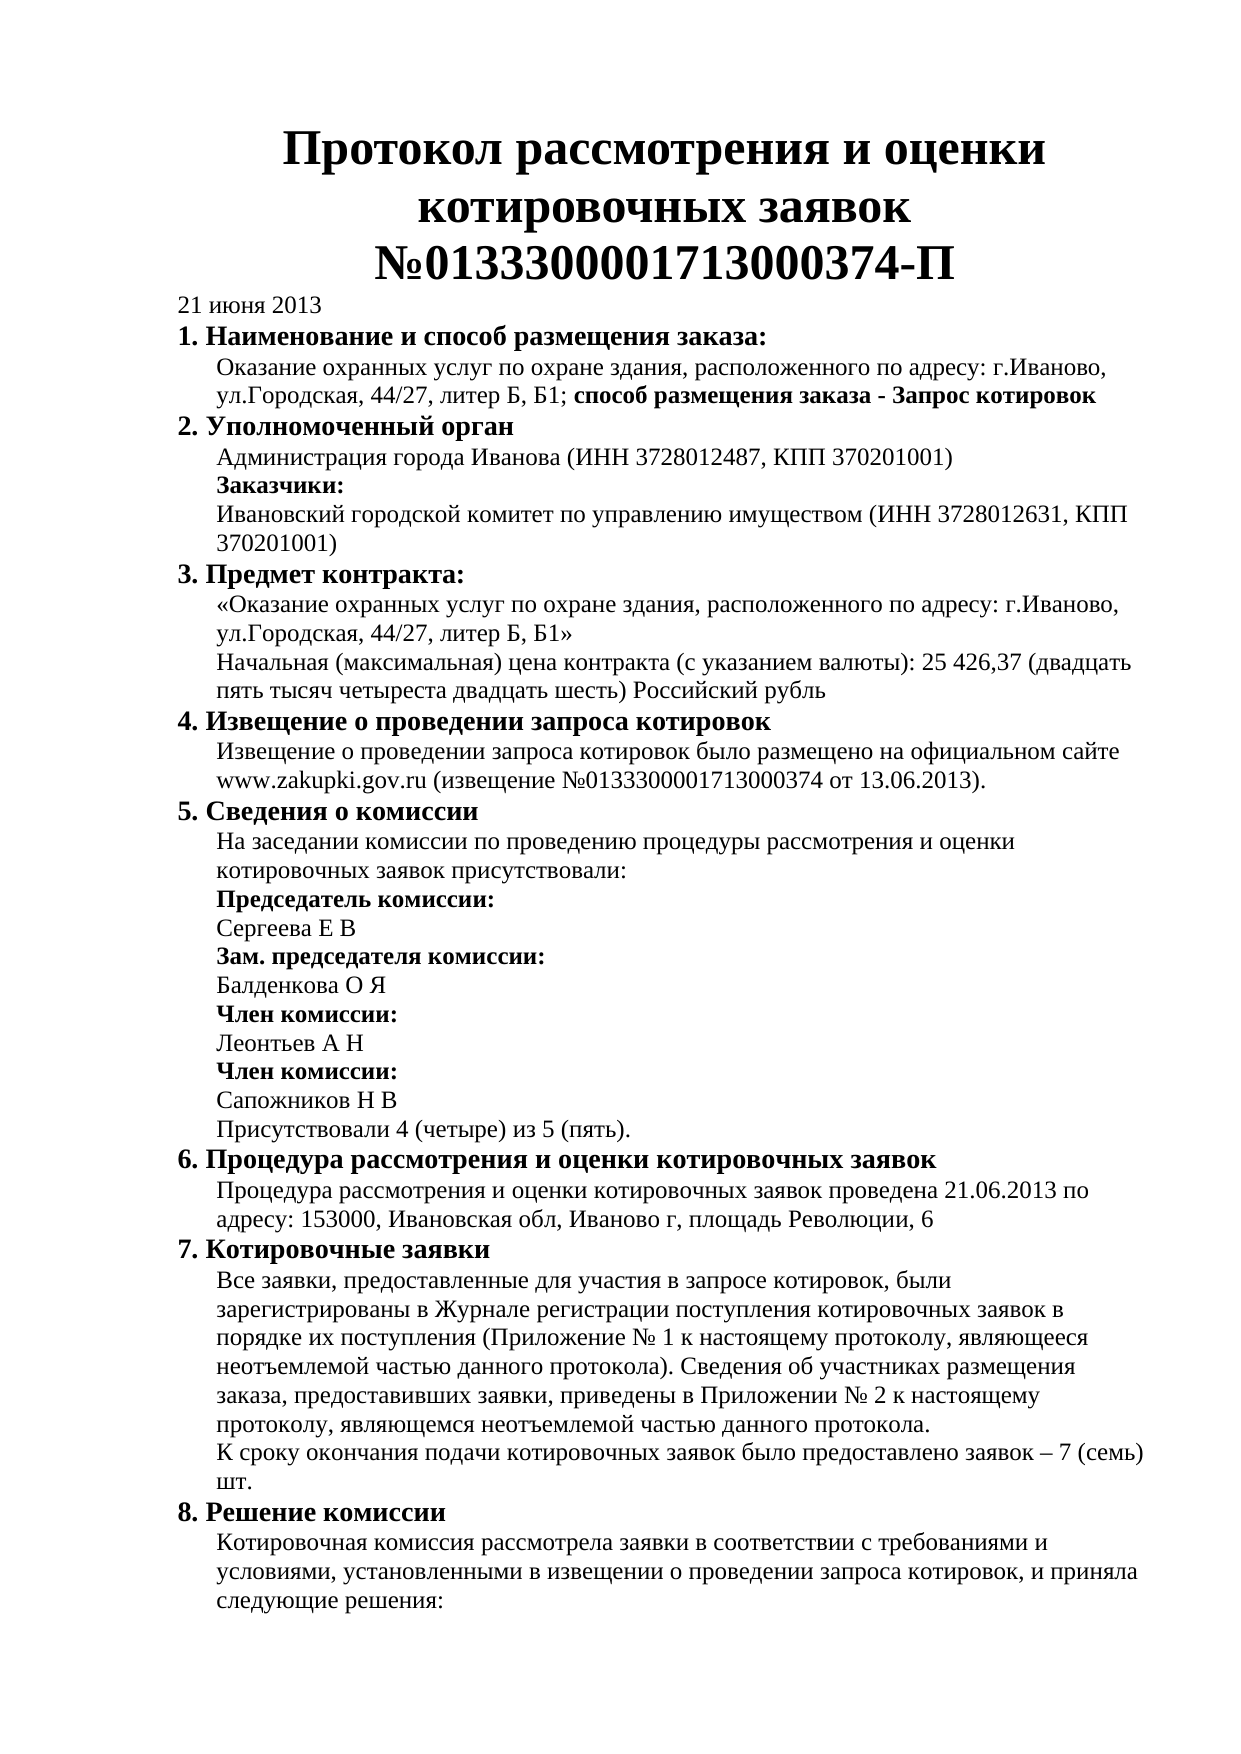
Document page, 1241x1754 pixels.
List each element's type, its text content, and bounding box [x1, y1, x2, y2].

text Ивановский городской комитет по управлению имуществом (ИНН 3728012631, КПП 370201001) [216, 499, 1152, 557]
text Процедура рассмотрения и оценки котировочных заявок проведена 21.06.2013 по адресу: 153000, Ивановская обл, Иваново г, площадь Революции, 6 [216, 1175, 1152, 1232]
text Котировочная комиссия рассмотрела заявки в соответствии с требованиями и условиями, установленными в извещении о проведении запроса котировок, и приняла следующие решения: [216, 1527, 1152, 1613]
text 8. Решение комиссии [177, 1495, 1152, 1527]
text 2. Уполномоченный орган [177, 409, 1152, 442]
text Заказчики: [216, 470, 1152, 499]
text 5. Сведения о комиссии [177, 794, 1152, 826]
text На заседании комиссии по проведению процедуры рассмотрения и оценки котировочных заявок присутствовали: [216, 826, 1152, 884]
text Председатель комиссии: Сергеева Е В [216, 884, 1152, 941]
text Извещение о проведении запроса котировок было размещено на официальном сайте www.zakupki.gov.ru (извещение №0133300001713000374 от 13.06.2013). [216, 736, 1152, 794]
text Присутствовали 4 (четыре) из 5 (пять). [216, 1114, 1152, 1143]
text 6. Процедура рассмотрения и оценки котировочных заявок [177, 1143, 1152, 1175]
text Оказание охранных услуг по охране здания, расположенного по адресу: г.Иваново, ул.Городская, 44/27, литер Б, Б1; способ размещения заказа - Запрос котировок [216, 352, 1152, 409]
text Зам. председателя комиссии: Балденкова О Я [216, 941, 1152, 999]
text 4. Извещение о проведении запроса котировок [177, 704, 1152, 736]
text 7. Котировочные заявки [177, 1232, 1152, 1265]
text 3. Предмет контракта: [177, 557, 1152, 589]
text Член комиссии: Сапожников Н В [216, 1056, 1152, 1114]
text Протокол рассмотрения и оценки котировочных заявок №0133300001713000374-П [177, 118, 1152, 291]
text Член комиссии: Леонтьев А Н [216, 999, 1152, 1056]
text Администрация города Иванова (ИНН 3728012487, КПП 370201001) [216, 442, 1152, 470]
text К сроку окончания подачи котировочных заявок было предоставлено заявок – 7 (семь) шт. [216, 1437, 1152, 1495]
text 1. Наименование и способ размещения заказа: [177, 319, 1152, 352]
text Все заявки, предоставленные для участия в запросе котировок, были зарегистрированы в Журнале регистрации поступления котировочных заявок в порядке их поступления (Приложение № 1 к настоящему протоколу, являющееся неотъемлемой частью данного протокола). Сведения об участниках размещения заказа, предоставивших заявки, приведены в Приложении № 2 к настоящему протоколу, являющемся неотъемлемой частью данного протокола. [216, 1265, 1152, 1437]
text «Оказание охранных услуг по охране здания, расположенного по адресу: г.Иваново, ул.Городская, 44/27, литер Б, Б1» Начальная (максимальная) цена контракта (с указанием валюты): 25 426,37 (двадцать пять тысяч четыреста двадцать шесть) Российский рубль [216, 589, 1152, 704]
text 21 июня 2013 [177, 291, 1152, 319]
